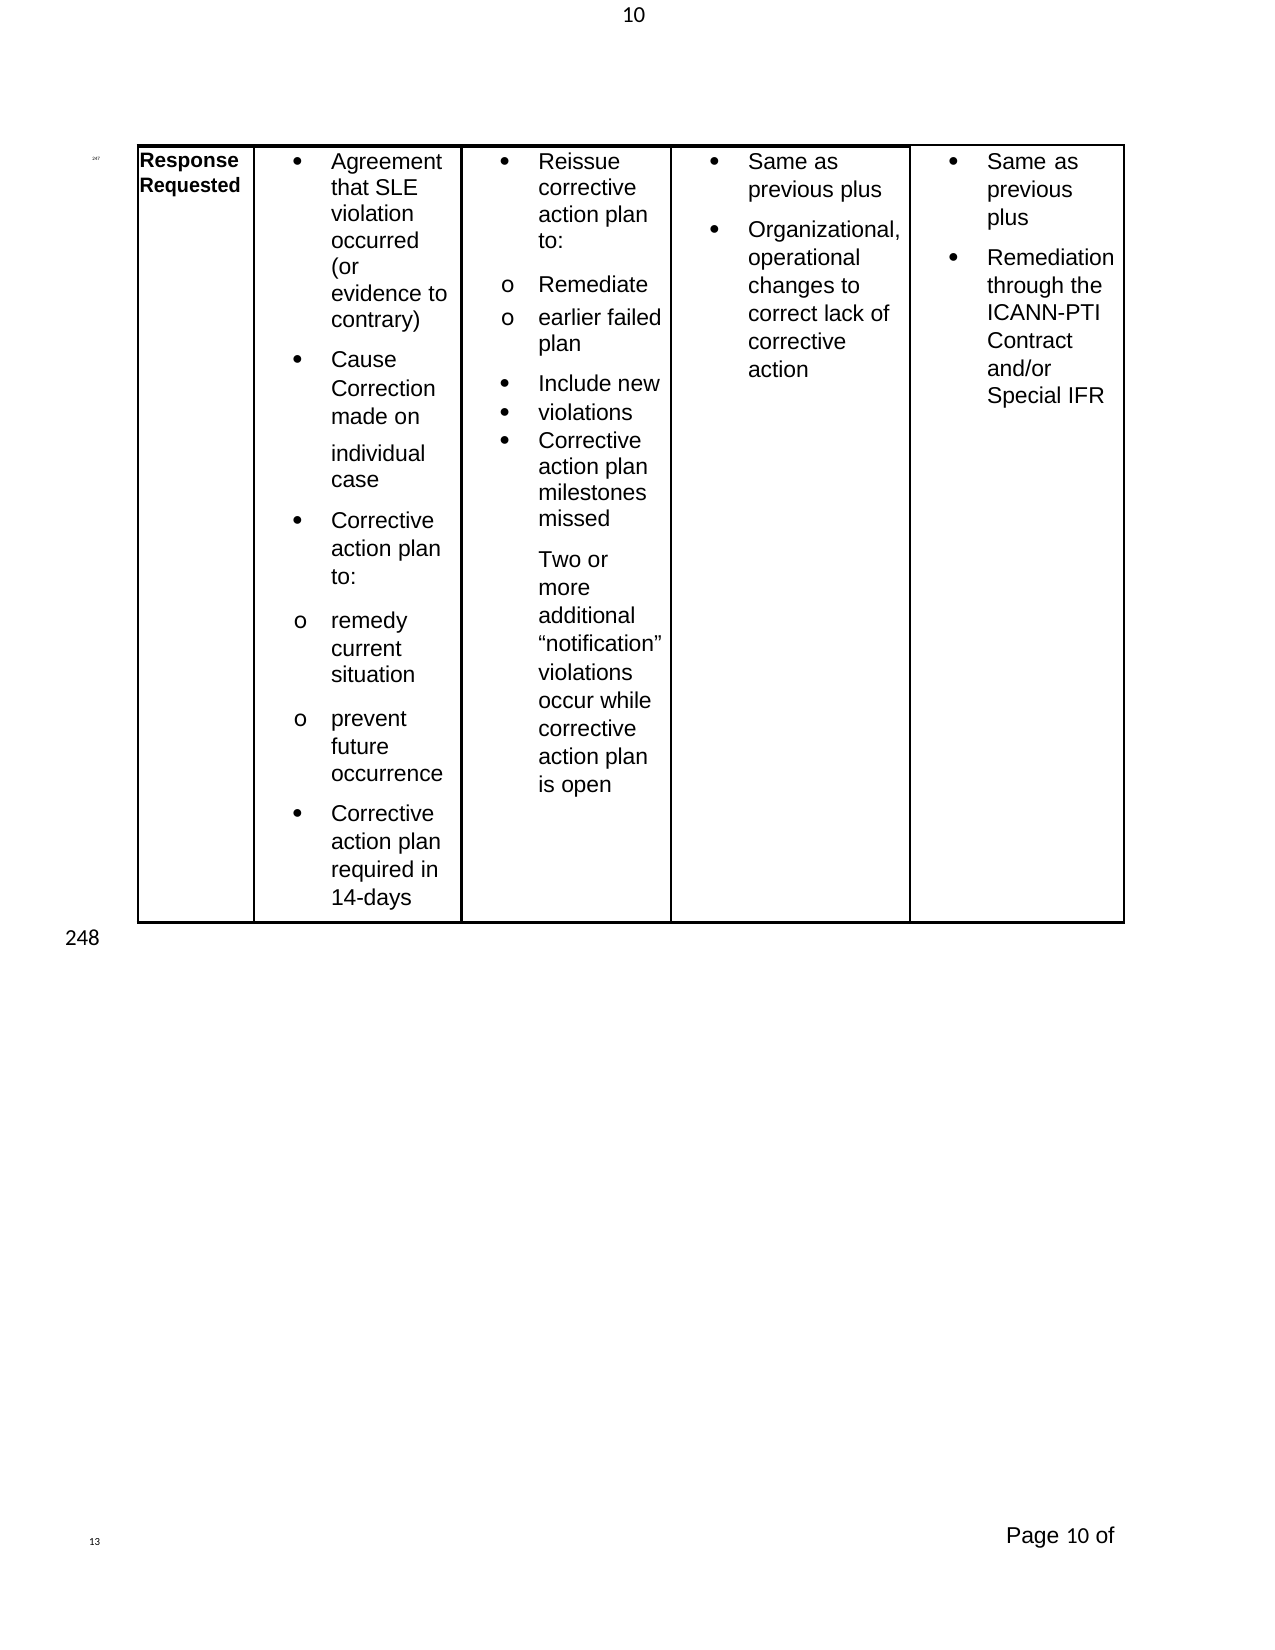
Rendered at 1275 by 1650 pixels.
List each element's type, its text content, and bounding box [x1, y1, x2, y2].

table_header Same as previous plus Organizational, operational changes to correct lack of corrective action [672, 148, 909, 921]
table_header Response Requested [139, 148, 253, 921]
table_header Agreement that SLE violation occurred (or evidence to contrary) Cause Correction made on individual case Corrective action plan to: remedy current situation prevent future occurrence Corrective action plan required in 14-days [255, 148, 460, 921]
table_header Same as previous plus Remediation through the ICANN-PTI Contract and/or Special IFR [911, 146, 1123, 921]
table_header Reissue corrective action plan to: Remediate earlier failed plan Include new violations Corrective action plan milestones missed Two or more additional “notification” violations occur while corrective action plan is open [463, 148, 670, 921]
